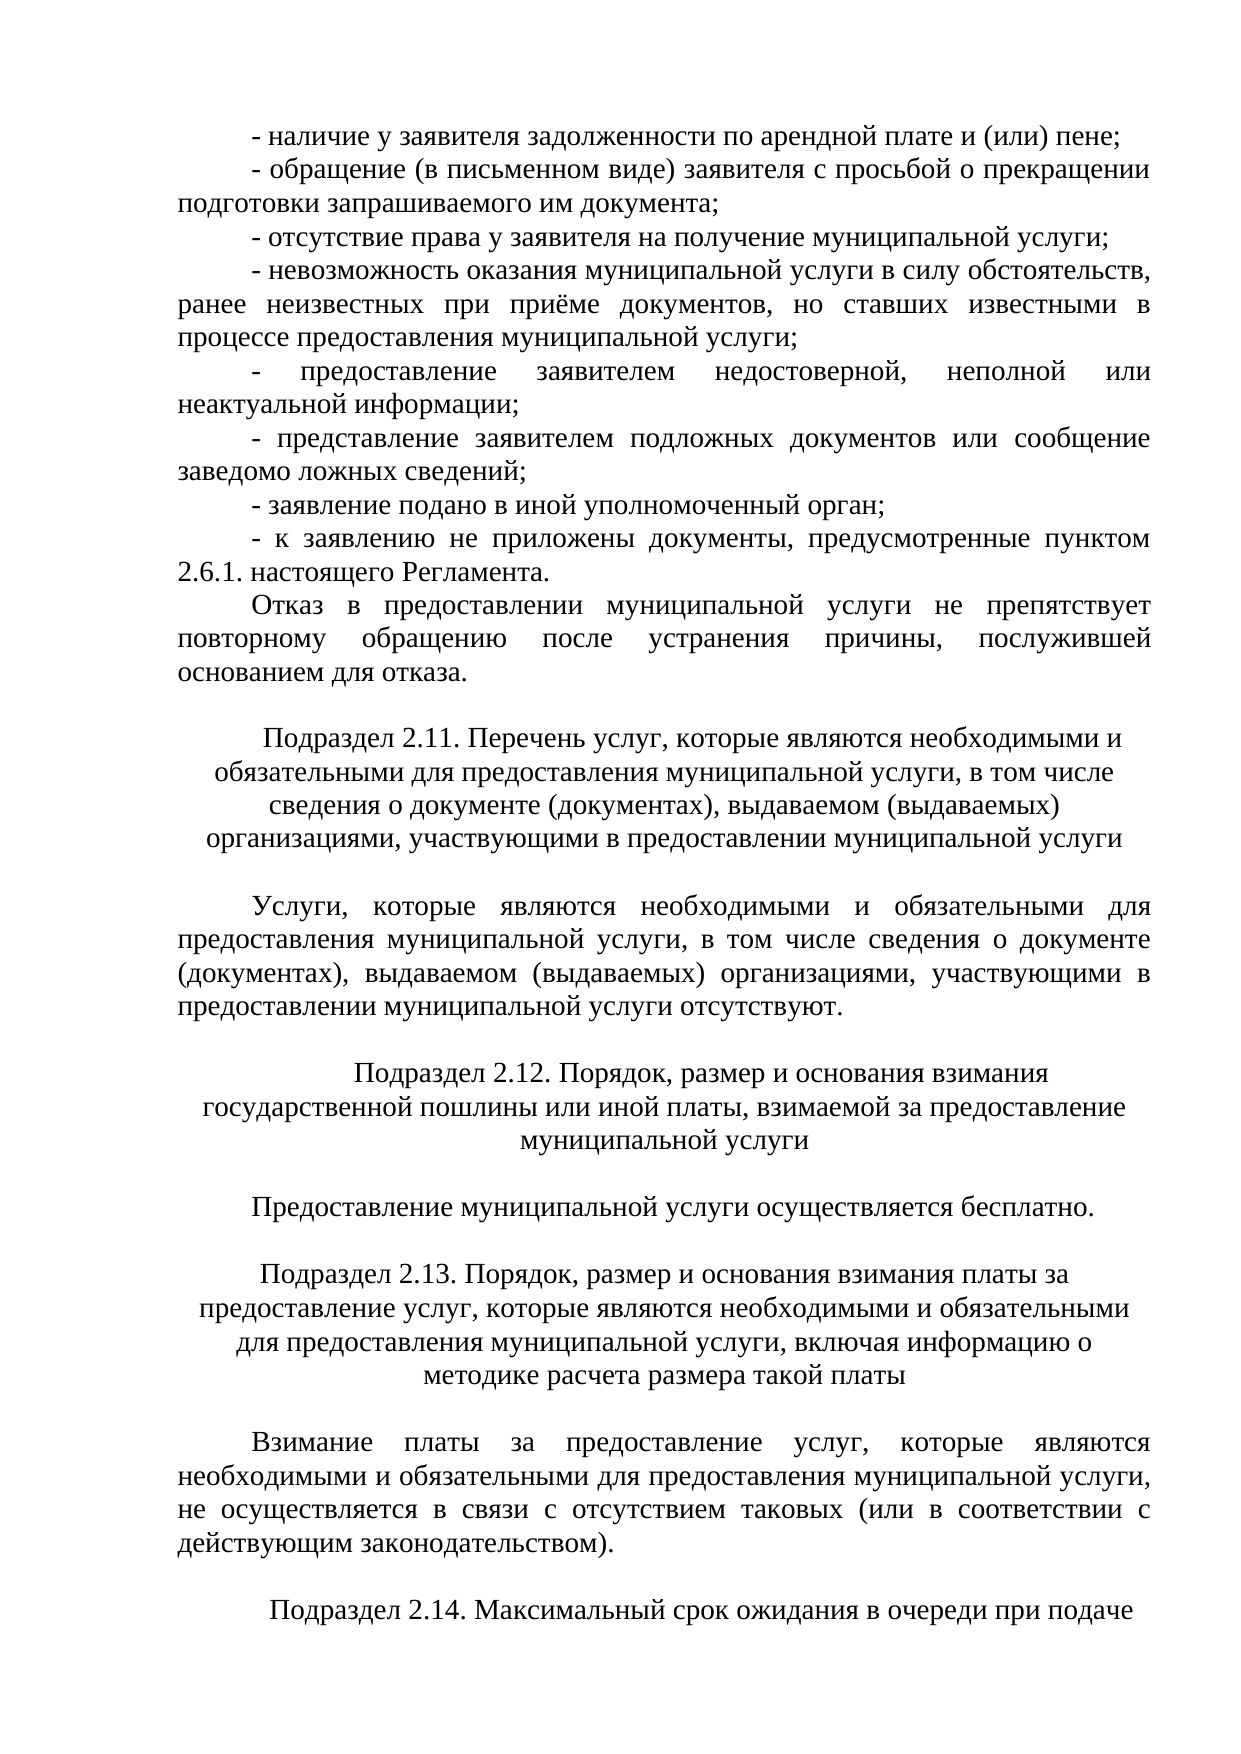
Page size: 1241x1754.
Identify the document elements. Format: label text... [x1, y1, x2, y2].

text - заявление подано в иной уполномоченный орган; [177, 487, 1152, 521]
text - отсутствие права у заявителя на получение муниципальной услуги; [177, 219, 1152, 252]
text Подраздел 2.12. Порядок, размер и основания взимания государственной пошлины или иной платы, взимаемой за предоставление муниципальной услуги [177, 1055, 1152, 1156]
text - невозможность оказания муниципальной услуги в силу обстоятельств, ранее неизвестных при приёме документов, но ставших известными в процессе предоставления муниципальной услуги; [177, 252, 1152, 353]
text - обращение (в письменном виде) заявителя с просьбой о прекращении подготовки запрашиваемого им документа; [177, 152, 1152, 219]
text Услуги, которые являются необходимыми и обязательными для предоставления муниципальной услуги, в том числе сведения о документе (документах), выдаваемом (выдаваемых) организациями, участвующими в предоставлении муниципальной услуги отсутствуют. [177, 888, 1152, 1022]
text - представление заявителем подложных документов или сообщение заведомо ложных сведений; [177, 420, 1152, 487]
text - предоставление заявителем недостоверной, неполной или неактуальной информации; [177, 353, 1152, 420]
text Отказ в предоставлении муниципальной услуги не препятствует повторному обращению после устранения причины, послужившей основанием для отказа. [177, 588, 1152, 688]
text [177, 1592, 1152, 1626]
text Предоставление муниципальной услуги осуществляется бесплатно. [177, 1189, 1152, 1223]
text - наличие у заявителя задолженности по арендной плате и (или) пене; [177, 118, 1152, 152]
text Взимание платы за предоставление услуг, которые являются необходимыми и обязательными для предоставления муниципальной услуги, не осуществляется в связи с отсутствием таковых (или в соответствии с действующим законодательством). [177, 1424, 1152, 1558]
text Подраздел 2.11. Перечень услуг, которые являются необходимыми и обязательными для предоставления муниципальной услуги, в том числе сведения о документе (документах), выдаваемом (выдаваемых) организациями, участвующими в предоставлении муниципальной услуги [177, 721, 1152, 854]
text Подраздел 2.13. Порядок, размер и основания взимания платы за предоставление услуг, которые являются необходимыми и обязательными для предоставления муниципальной услуги, включая информацию о методике расчета размера такой платы [177, 1257, 1152, 1391]
text - к заявлению не приложены документы, предусмотренные пунктом 2.6.1. настоящего Регламента. [177, 521, 1152, 588]
